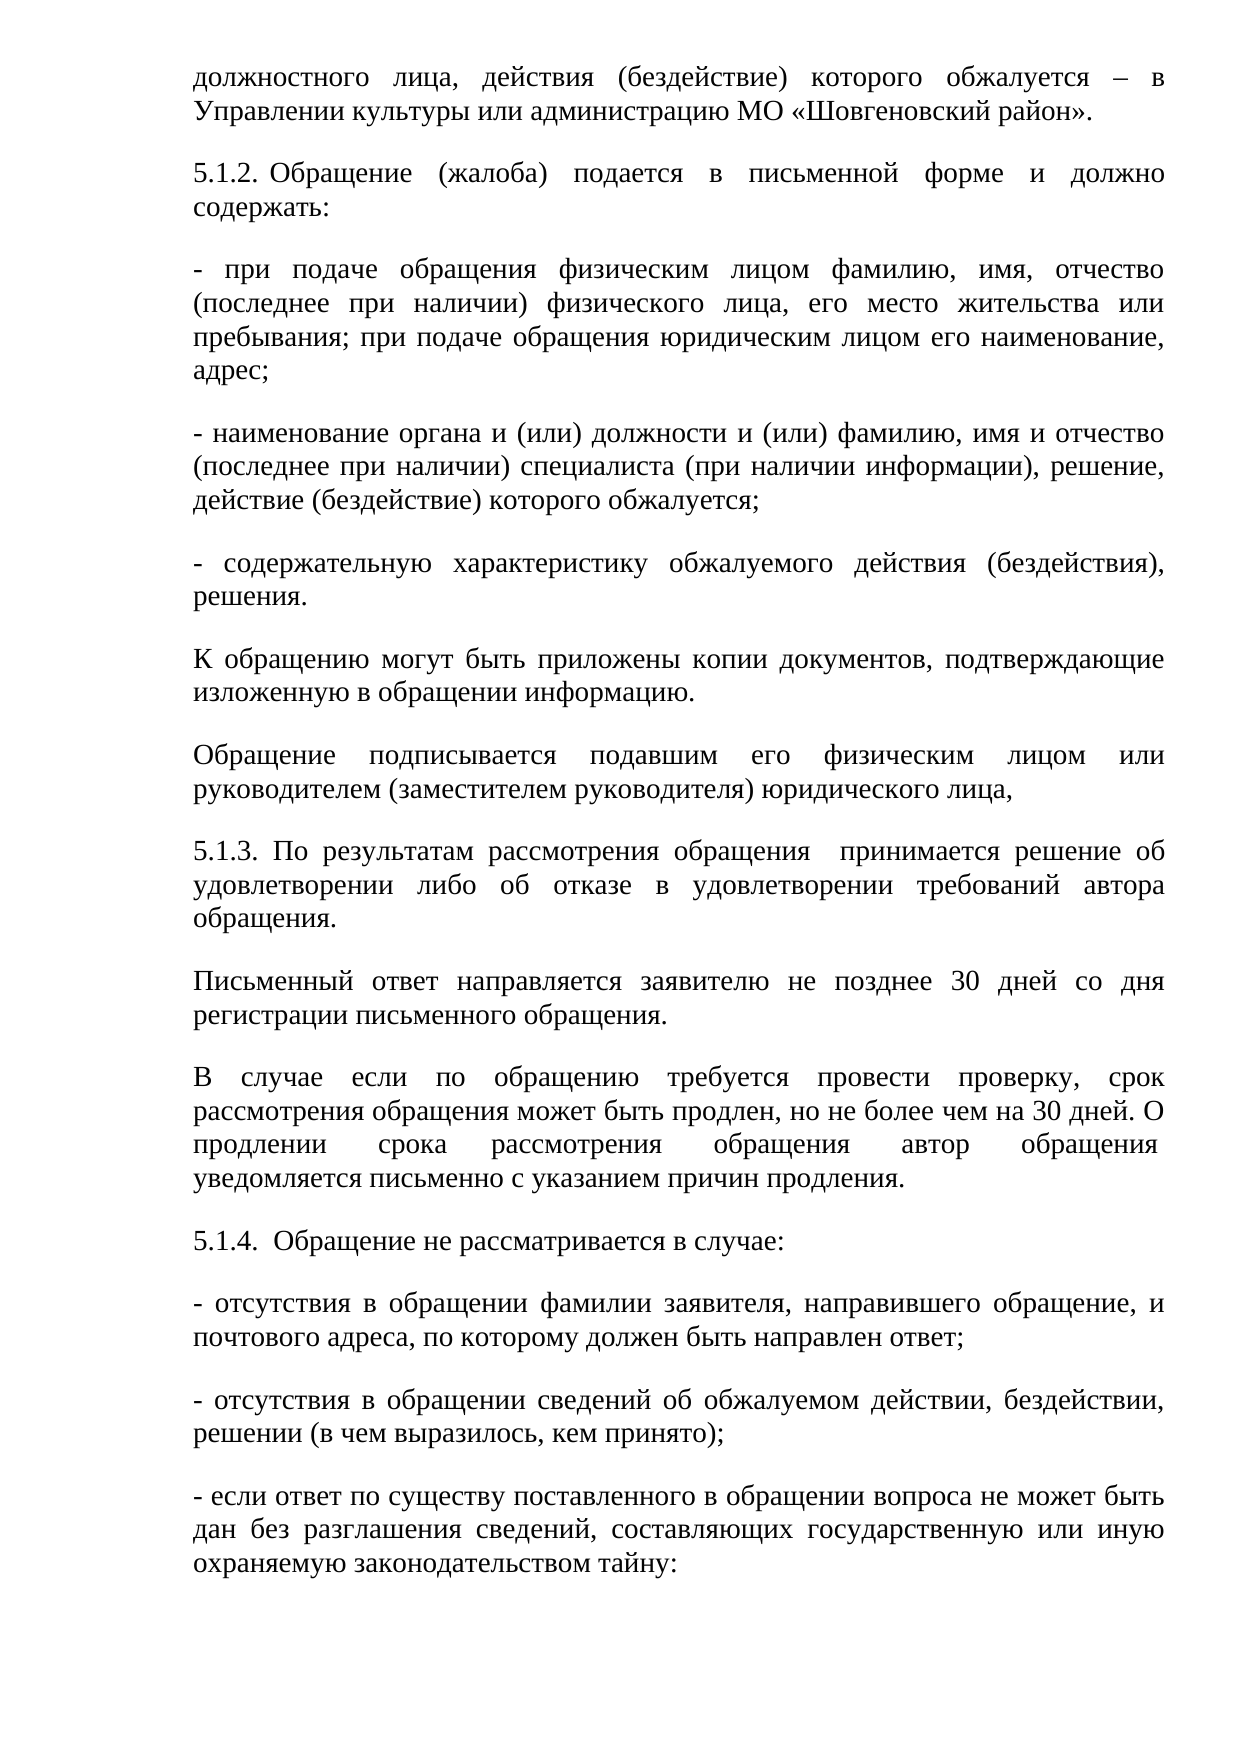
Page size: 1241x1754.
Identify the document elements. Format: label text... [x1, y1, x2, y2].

text - отсутствия в обращении фамилии заявителя, направившего обращение, и почтового адреса, по которому должен быть направлен ответ; [193, 1286, 1166, 1353]
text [193, 59, 1166, 126]
text 5.1.4. Обращение не рассматривается в случае: [193, 1223, 1166, 1256]
text 5.1.2. Обращение (жалоба) подается в письменной форме и должно содержать: [193, 155, 1166, 222]
text - содержательную характеристику обжалуемого действия (бездействия), решения. [193, 545, 1166, 612]
text Обращение подписывается подавшим его физическим лицом или руководителем (заместителем руководителя) юридического лица, [193, 737, 1166, 804]
text Письменный ответ направляется заявителю не позднее 30 дней со дня регистрации письменного обращения. [193, 963, 1166, 1030]
text - при подаче обращения физическим лицом фамилию, имя, отчество (последнее при наличии) физического лица, его место жительства или пребывания; при подаче обращения юридическим лицом его наименование, адрес; [193, 252, 1166, 386]
text - отсутствия в обращении сведений об обжалуемом действии, бездействии, решении (в чем выразилось, кем принято); [193, 1382, 1166, 1449]
text - наименование органа и (или) должности и (или) фамилию, имя и отчество (последнее при наличии) специалиста (при наличии информации), решение, действие (бездействие) которого обжалуется; [193, 415, 1166, 516]
text В случае если по обращению требуется провести проверку, срок рассмотрения обращения может быть продлен, но не более чем на 30 дней. О продлении срока рассмотрения обращения автор обращения уведомляется письменно с указанием причин продления. [193, 1059, 1166, 1194]
text 5.1.3. По результатам рассмотрения обращения принимается решение об удовлетворении либо об отказе в удовлетворении требований автора обращения. [193, 833, 1166, 934]
text - если ответ по существу поставленного в обращении вопроса не может быть дан без разглашения сведений, составляющих государственную или иную охраняемую законодательством тайну: [193, 1478, 1166, 1579]
text К обращению могут быть приложены копии документов, подтверждающие изложенную в обращении информацию. [193, 641, 1166, 708]
